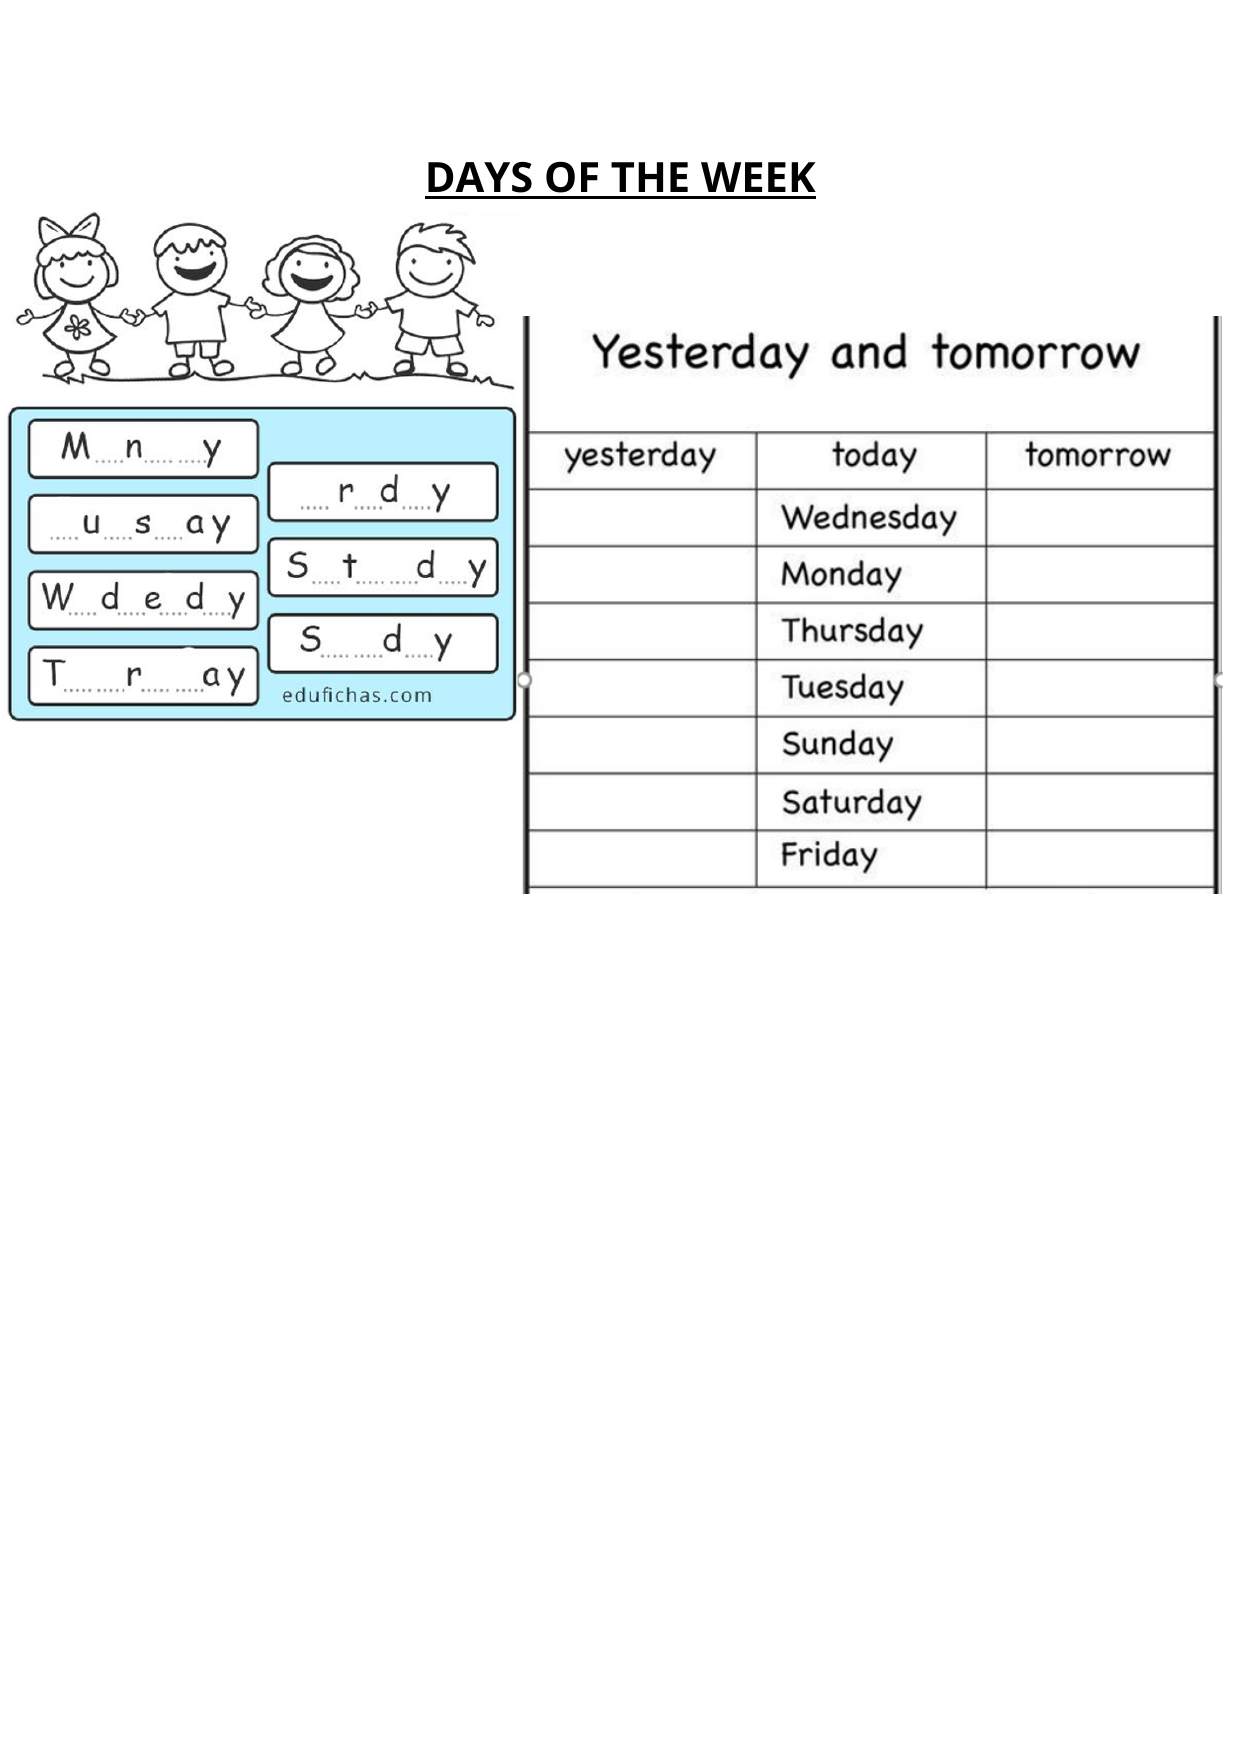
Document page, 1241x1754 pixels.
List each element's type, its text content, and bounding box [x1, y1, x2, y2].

text DAYS OF THE WEEK [148, 148, 1093, 204]
picture [0, 212, 1223, 894]
